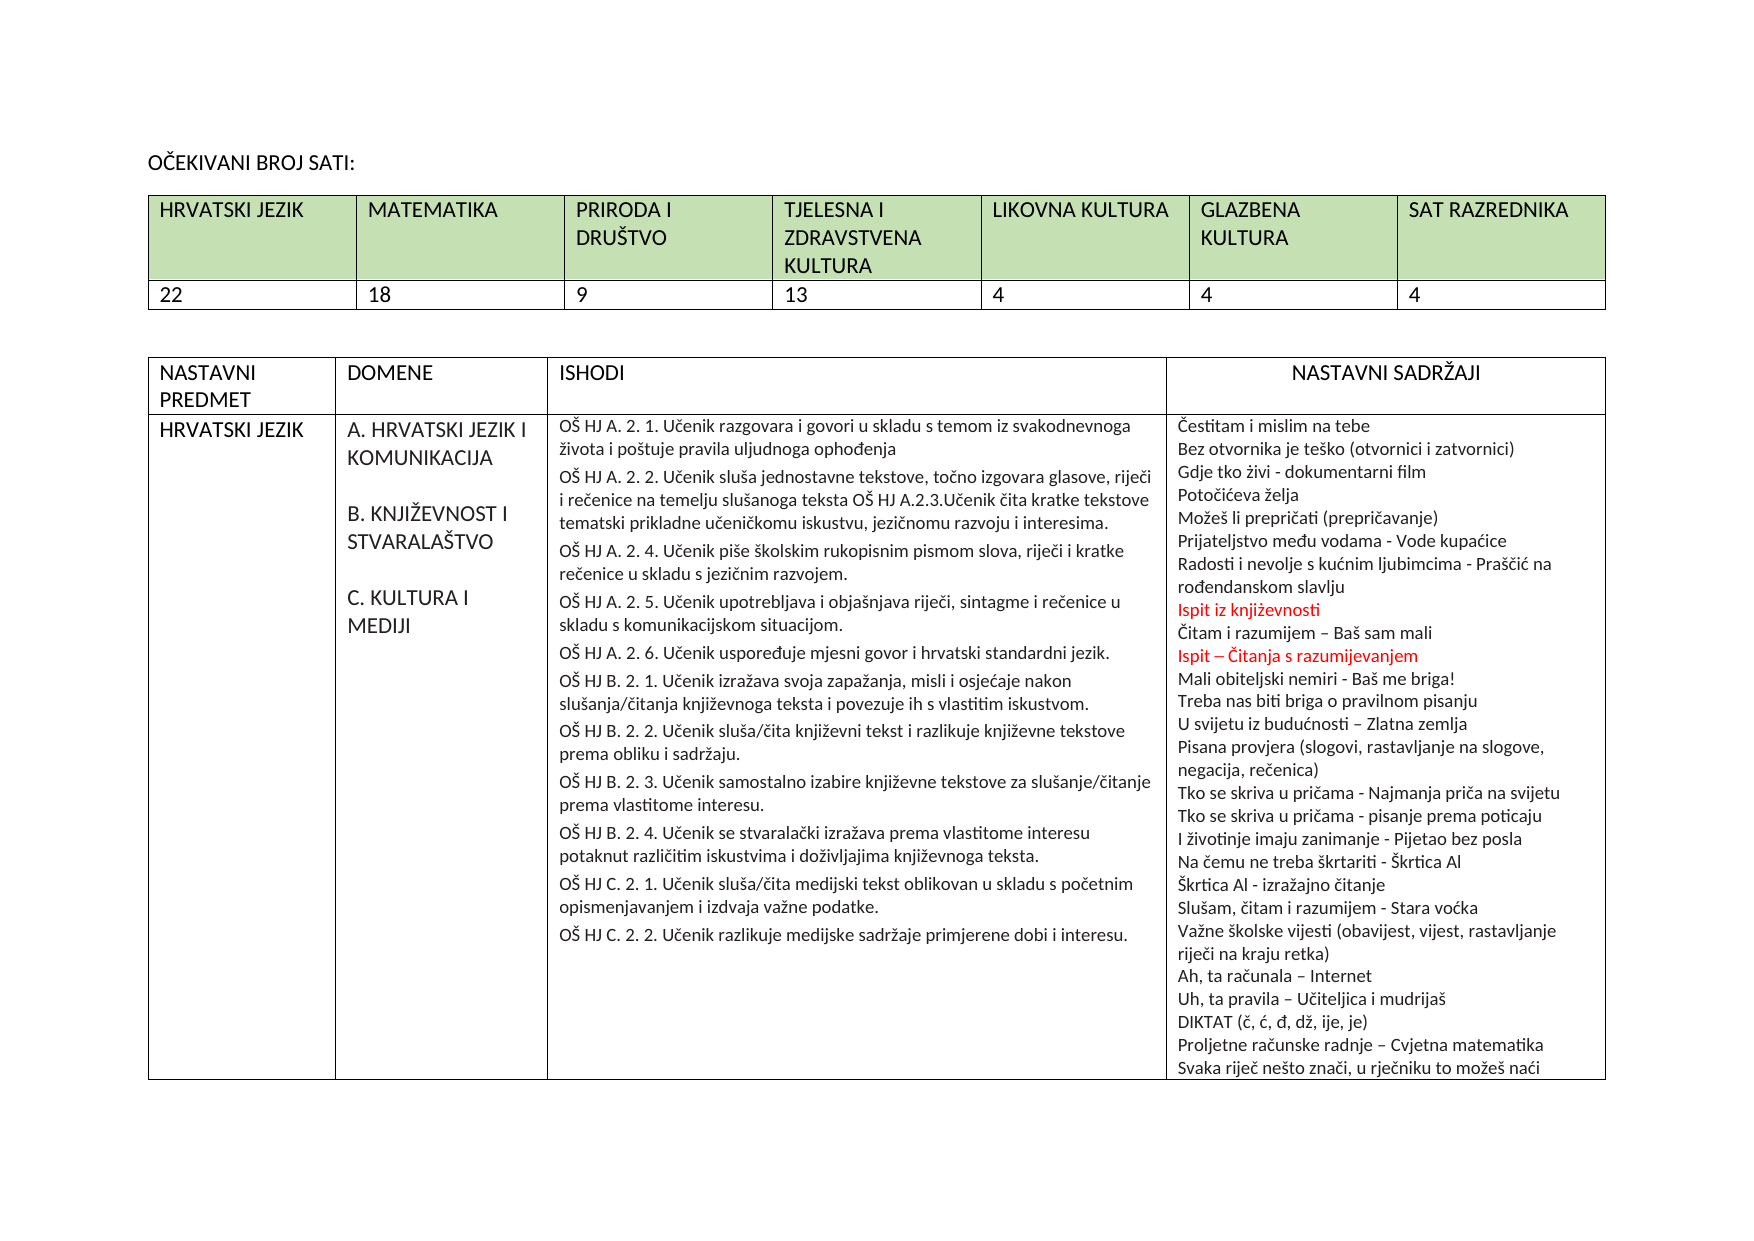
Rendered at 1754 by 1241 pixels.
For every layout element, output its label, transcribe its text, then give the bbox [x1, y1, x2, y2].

table_header ISHODI [548, 358, 1166, 414]
table_header LIKOVNA KULTURA [982, 196, 1189, 279]
table_cell 4 [1190, 281, 1397, 309]
table_cell 4 [1398, 281, 1605, 309]
table_header NASTAVNI SADRŽAJI [1167, 358, 1605, 414]
table_header TJELESNA I ZDRAVSTVENA KULTURA [773, 196, 981, 279]
table_header HRVATSKI JEZIK [149, 196, 356, 279]
table_header MATEMATIKA [357, 196, 564, 279]
table_cell OŠ HJ A. 2. 1. Učenik razgovara i govori u skladu s temom iz svakodnevnoga života i poštuje pravila uljudnoga ophođenja OŠ HJ A. 2. 2. Učenik sluša jednostavne tekstove, točno izgovara glasove, riječi i rečenice na temelju slušanoga teksta OŠ HJ A.2.3.Učenik čita kratke tekstove tematski prikladne učeničkomu iskustvu, jezičnomu razvoju i interesima. OŠ HJ A. 2. 4. Učenik piše školskim rukopisnim pismom slova, riječi i kratke rečenice u skladu s jezičnim razvojem. OŠ HJ A. 2. 5. Učenik upotrebljava i objašnjava riječi, sintagme i rečenice u skladu s komunikacijskom situacijom. OŠ HJ A. 2. 6. Učenik uspoređuje mjesni govor i hrvatski standardni jezik. OŠ HJ B. 2. 1. Učenik izražava svoja zapažanja, misli i osjećaje nakon slušanja/čitanja književnoga teksta i povezuje ih s vlastitim iskustvom. OŠ HJ B. 2. 2. Učenik sluša/čita književni tekst i razlikuje književne tekstove prema obliku i sadržaju. OŠ HJ B. 2. 3. Učenik samostalno izabire književne tekstove za slušanje/čitanje prema vlastitome interesu. OŠ HJ B. 2. 4. Učenik se stvaralački izražava prema vlastitome interesu potaknut različitim iskustvima i doživljajima književnoga teksta. OŠ HJ C. 2. 1. Učenik sluša/čita medijski tekst oblikovan u skladu s početnim opismenjavanjem i izdvaja važne podatke. OŠ HJ C. 2. 2. Učenik razlikuje medijske sadržaje primjerene dobi i interesu. [548, 415, 1166, 1079]
text OČEKIVANI BROJ SATI: [148, 148, 1606, 176]
table_header NASTAVNI PREDMET [149, 358, 335, 414]
table_cell 9 [565, 281, 772, 309]
table_cell 13 [773, 281, 981, 309]
table_cell 18 [357, 281, 564, 309]
table_header GLAZBENA KULTURA [1190, 196, 1397, 279]
table_cell HRVATSKI JEZIK [149, 415, 335, 1079]
table_cell 4 [982, 281, 1189, 309]
table_header SAT RAZREDNIKA [1398, 196, 1605, 279]
table_cell Čestitam i mislim na tebe Bez otvornika je teško (otvornici i zatvornici) Gdje tko żivi - dokumentarni film Potočićeva želja Možeš li prepričati (prepričavanje) Prijateljstvo među vodama - Vode kupaćice Radosti i nevolje s kućnim ljubimcima - Praščić na rođendanskom slavlju Ispit iz knjiżevnosti Čitam i razumijem – Baš sam mali Ispit ─ Čitanja s razumijevanjem Mali obiteljski nemiri - Baš me briga! Treba nas biti briga o pravilnom pisanju U svijetu iz budućnosti – Zlatna zemlja Pisana provjera (slogovi, rastavljanje na slogove, negacija, rečenica) Tko se skriva u pričama - Najmanja priča na svijetu Tko se skriva u pričama - pisanje prema poticaju I životinje imaju zanimanje - Pijetao bez posla Na čemu ne treba škrtariti - Škrtica Al Škrtica Al - izražajno čitanje Slušam, čitam i razumijem - Stara voćka Važne školske vijesti (obavijest, vijest, rastavljanje riječi na kraju retka) Ah, ta računala – Internet Uh, ta pravila – Učiteljica i mudrijaš DIKTAT (č, ć, đ, dž, ije, je) Proljetne računske radnje – Cvjetna matematika Svaka riječ nešto znači, u rječniku to možeš naći [1167, 415, 1605, 1079]
table_header DOMENE [336, 358, 547, 414]
table_header PRIRODA I DRUŠTVO [565, 196, 772, 279]
table_cell 22 [149, 281, 356, 309]
table_cell A. HRVATSKI JEZIK I KOMUNIKACIJA B. KNJIŽEVNOST I STVARALAŠTVO C. KULTURA I MEDIJI [336, 415, 547, 1079]
